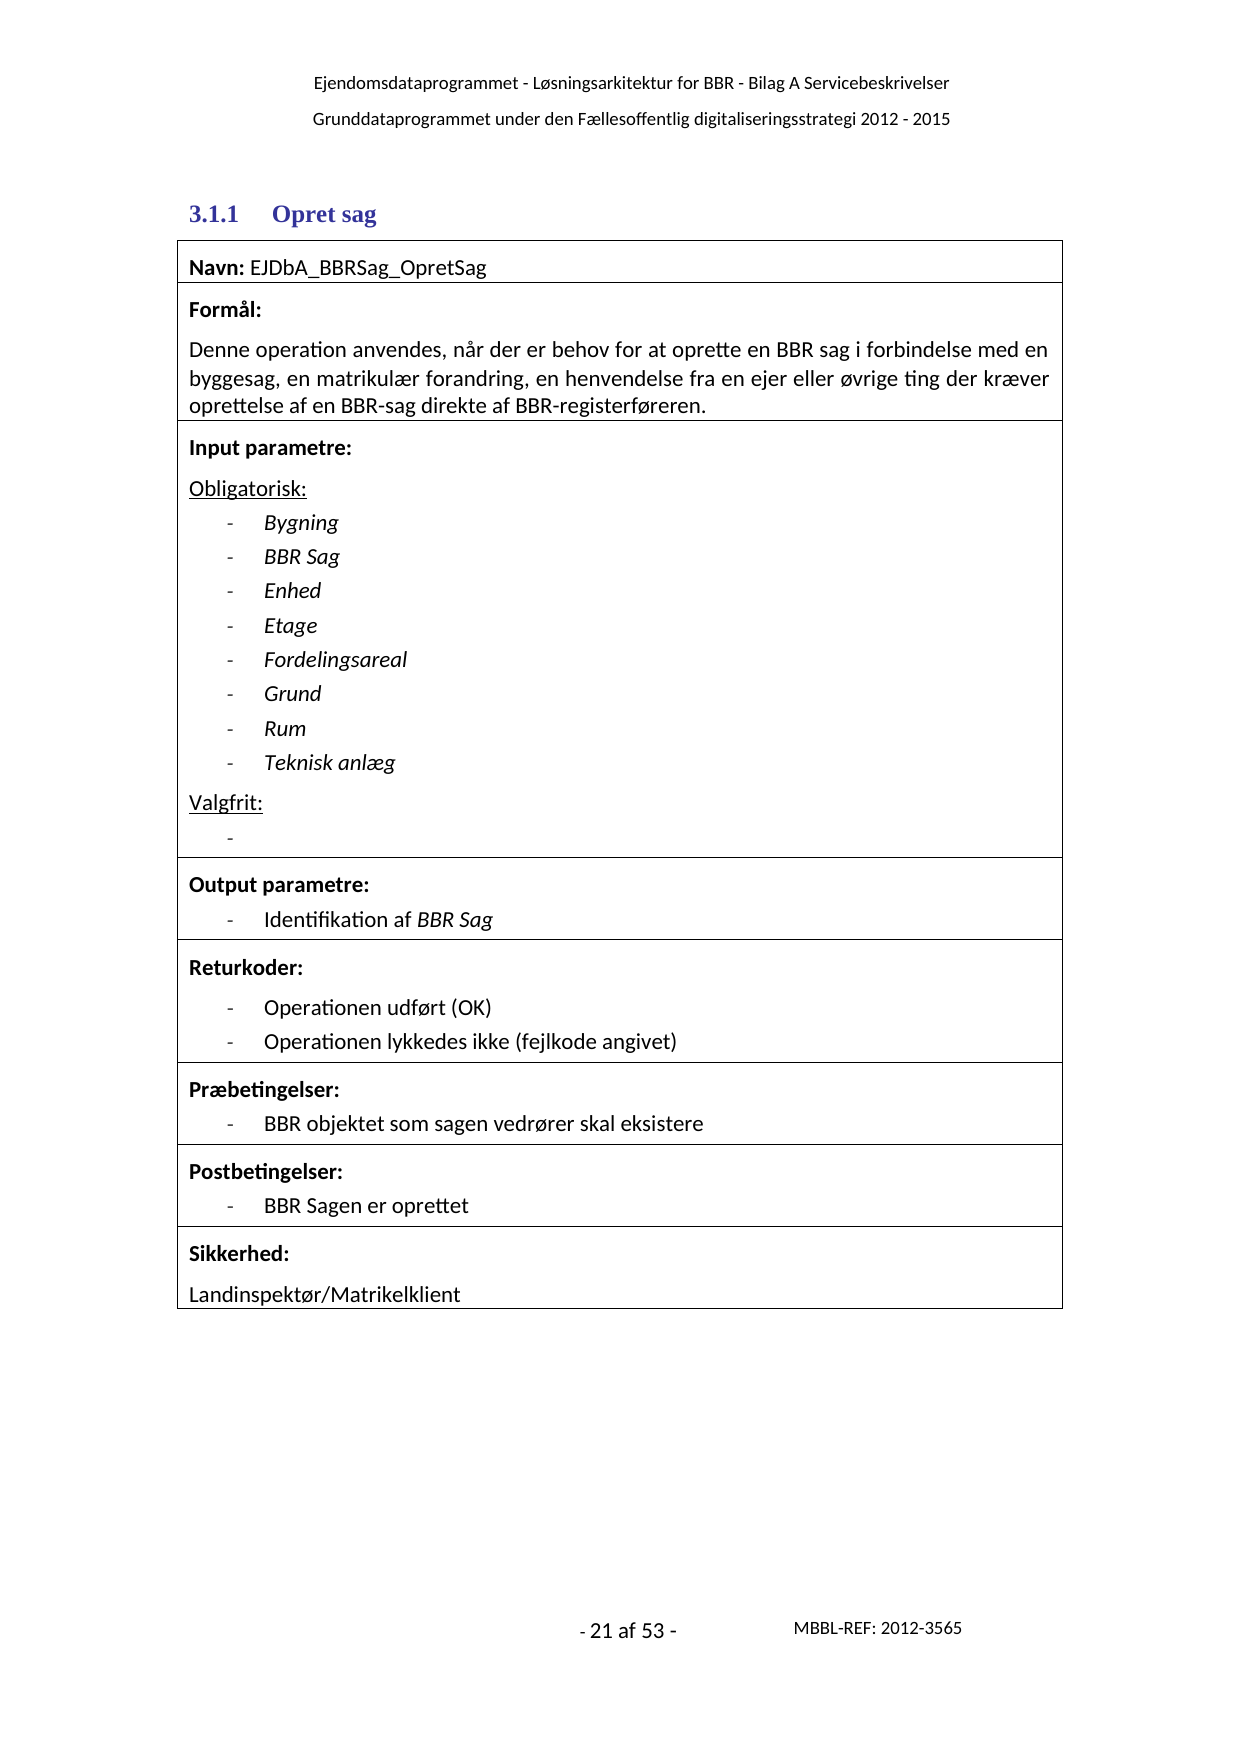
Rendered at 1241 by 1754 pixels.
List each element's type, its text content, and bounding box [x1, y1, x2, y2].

table_cell Postbetingelser: BBR Sagen er oprettet [178, 1145, 1062, 1226]
table_cell Output parametre: Identifikation af BBR Sag [178, 858, 1062, 939]
table_cell Sikkerhed: Landinspektør/Matrikelklient [178, 1227, 1062, 1308]
table_cell Input parametre: Obligatorisk: Bygning BBR Sag Enhed Etage Fordelingsareal Grund Rum Teknisk anlæg Valgfrit: [178, 421, 1062, 857]
table_cell Returkoder: Operationen udført (OK) Operationen lykkedes ikke (fejlkode angivet) [178, 940, 1062, 1062]
table_header Navn: EJDbA_BBRSag_OpretSag [178, 241, 1062, 282]
table_cell Præbetingelser: BBR objektet som sagen vedrører skal eksistere [178, 1063, 1062, 1144]
subtitle Opret sag [189, 199, 1075, 228]
table_cell Formål: Denne operation anvendes, når der er behov for at oprette en BBR sag i forbindelse med en byggesag, en matrikulær forandring, en henvendelse fra en ejer eller øvrige ting der kræver oprettelse af en BBR-sag direkte af BBR-registerføreren. [178, 283, 1062, 420]
